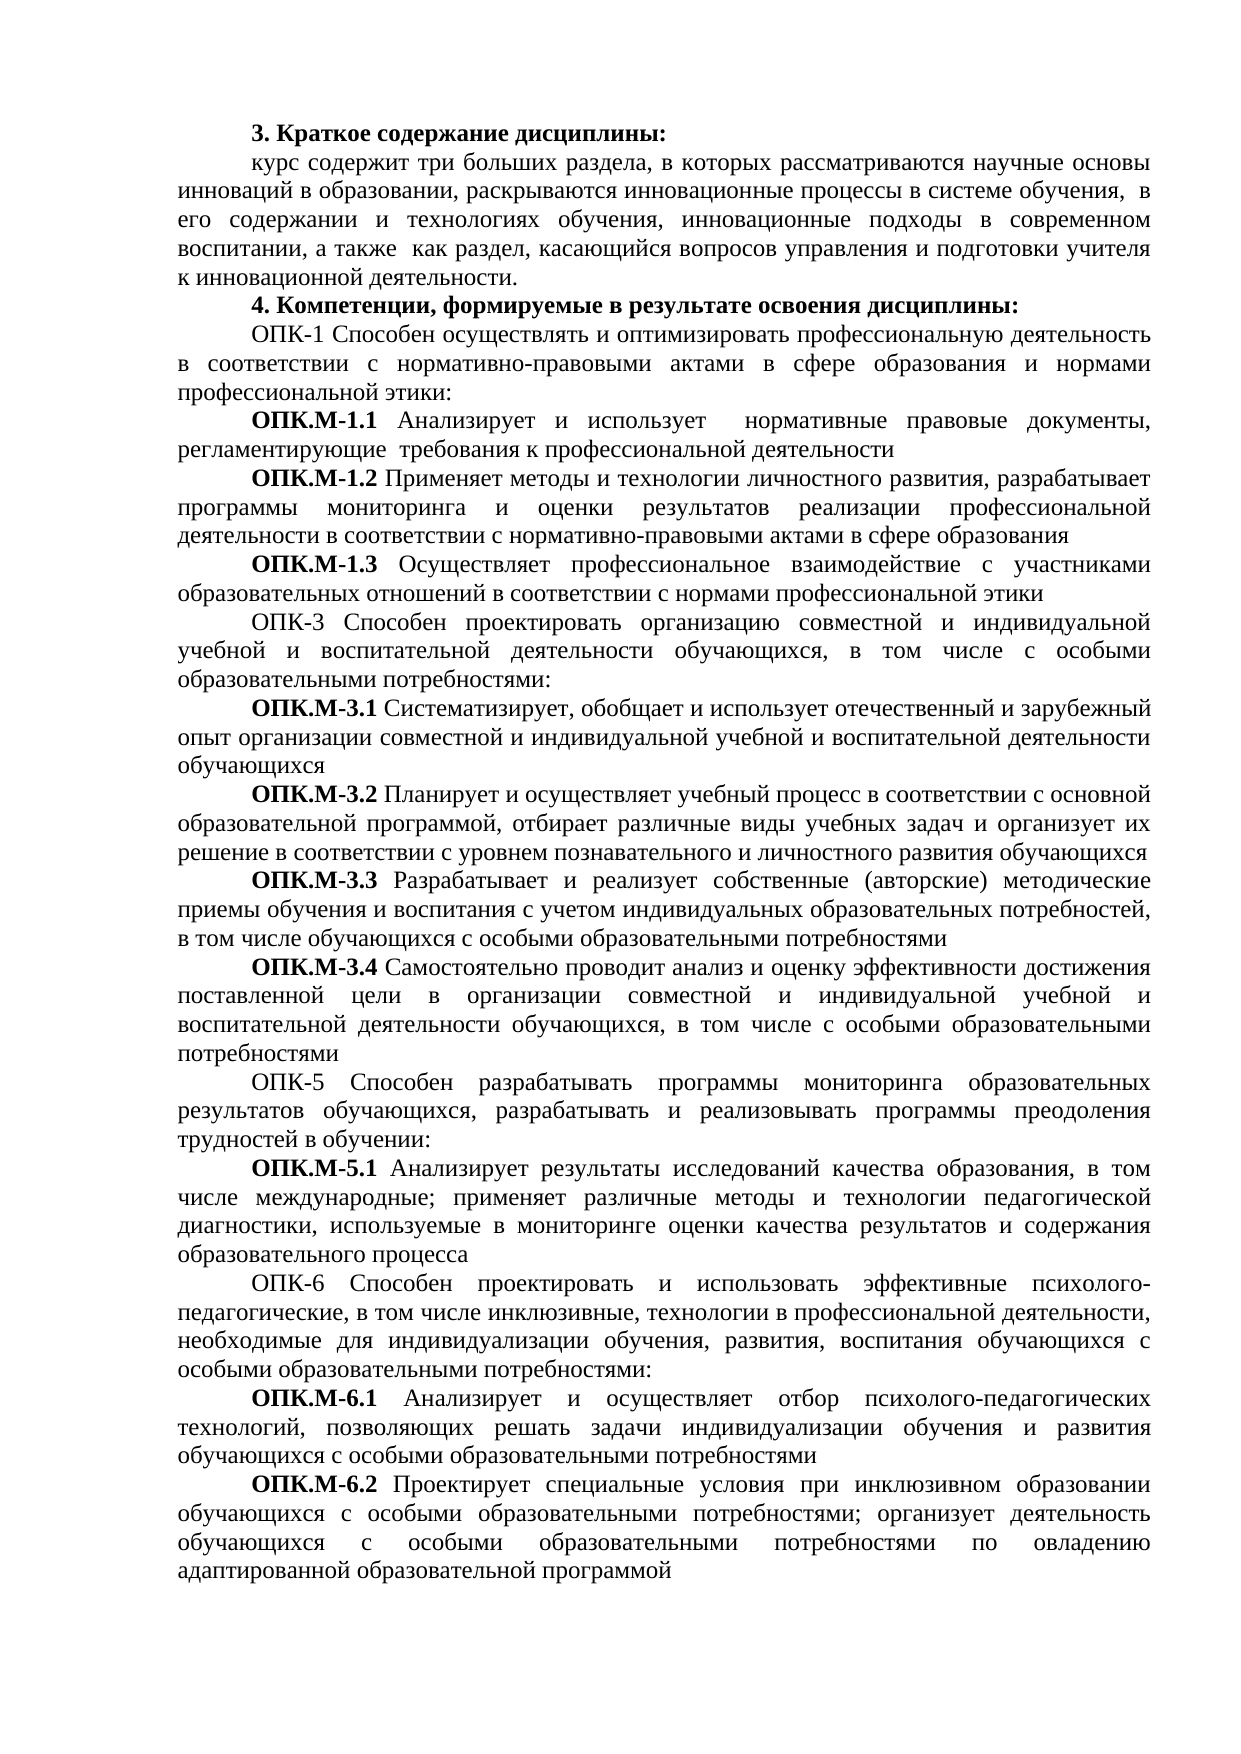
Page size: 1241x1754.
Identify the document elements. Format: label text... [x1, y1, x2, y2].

text курс содержит три больших раздела, в которых рассматриваются научные основы инноваций в образовании, раскрываются инновационные процессы в системе обучения, в его содержании и технологиях обучения, инновационные подходы в современном воспитании, а также как раздел, касающийся вопросов управления и подготовки учителя к инновационной деятельности. [177, 147, 1152, 291]
text ОПК-5 Способен разрабатывать программы мониторинга образовательных результатов обучающихся, разрабатывать и реализовывать программы преодоления трудностей в обучении: [177, 1067, 1152, 1153]
text ОПК.М-6.1 Анализирует и осуществляет отбор психолого-педагогических технологий, позволяющих решать задачи индивидуализации обучения и развития обучающихся с особыми образовательными потребностями [177, 1383, 1152, 1469]
text ОПК.М-3.1 Систематизирует, обобщает и использует отечественный и зарубежный опыт организации совместной и индивидуальной учебной и воспитательной деятельности обучающихся [177, 693, 1152, 779]
text ОПК.М-1.3 Осуществляет профессиональное взаимодействие с участниками образовательных отношений в соответствии с нормами профессиональной этики [177, 549, 1152, 607]
text ОПК.М-5.1 Анализирует результаты исследований качества образования, в том числе международные; применяет различные методы и технологии педагогической диагностики, используемые в мониторинге оценки качества результатов и содержания образовательного процесса [177, 1153, 1152, 1268]
text ОПК.М-1.1 Анализирует и использует нормативные правовые документы, регламентирующие требования к профессиональной деятельности [177, 406, 1152, 463]
text 3. Краткое содержание дисциплины: [177, 118, 1152, 147]
text ОПК.М-1.2 Применяет методы и технологии личностного развития, разрабатывает программы мониторинга и оценки результатов реализации профессиональной деятельности в соответствии с нормативно-правовыми актами в сфере образования [177, 463, 1152, 549]
text ОПК-3 Способен проектировать организацию совместной и индивидуальной учебной и воспитательной деятельности обучающихся, в том числе с особыми образовательными потребностями: [177, 607, 1152, 693]
text 4. Компетенции, формируемые в результате освоения дисциплины: [177, 291, 1152, 319]
text ОПК.М-6.2 Проектирует специальные условия при инклюзивном образовании обучающихся с особыми образовательными потребностями; организует деятельность обучающихся с особыми образовательными потребностями по овладению адаптированной образовательной программой [177, 1469, 1152, 1584]
text ОПК.М-3.2 Планирует и осуществляет учебный процесс в соответствии с основной образовательной программой, отбирает различные виды учебных задач и организует их решение в соответствии с уровнем познавательного и личностного развития обучающихся [177, 779, 1152, 866]
text ОПК-6 Способен проектировать и использовать эффективные психолого-педагогические, в том числе инклюзивные, технологии в профессиональной деятельности, необходимые для индивидуализации обучения, развития, воспитания обучающихся с особыми образовательными потребностями: [177, 1268, 1152, 1383]
text ОПК-1 Способен осуществлять и оптимизировать профессиональную деятельность в соответствии с нормативно-правовыми актами в сфере образования и нормами профессиональной этики: [177, 319, 1152, 406]
text ОПК.М-3.4 Самостоятельно проводит анализ и оценку эффективности достижения поставленной цели в организации совместной и индивидуальной учебной и воспитательной деятельности обучающихся, в том числе с особыми образовательными потребностями [177, 952, 1152, 1067]
text ОПК.М-3.3 Разрабатывает и реализует собственные (авторские) методические приемы обучения и воспитания с учетом индивидуальных образовательных потребностей, в том числе обучающихся с особыми образовательными потребностями [177, 866, 1152, 952]
